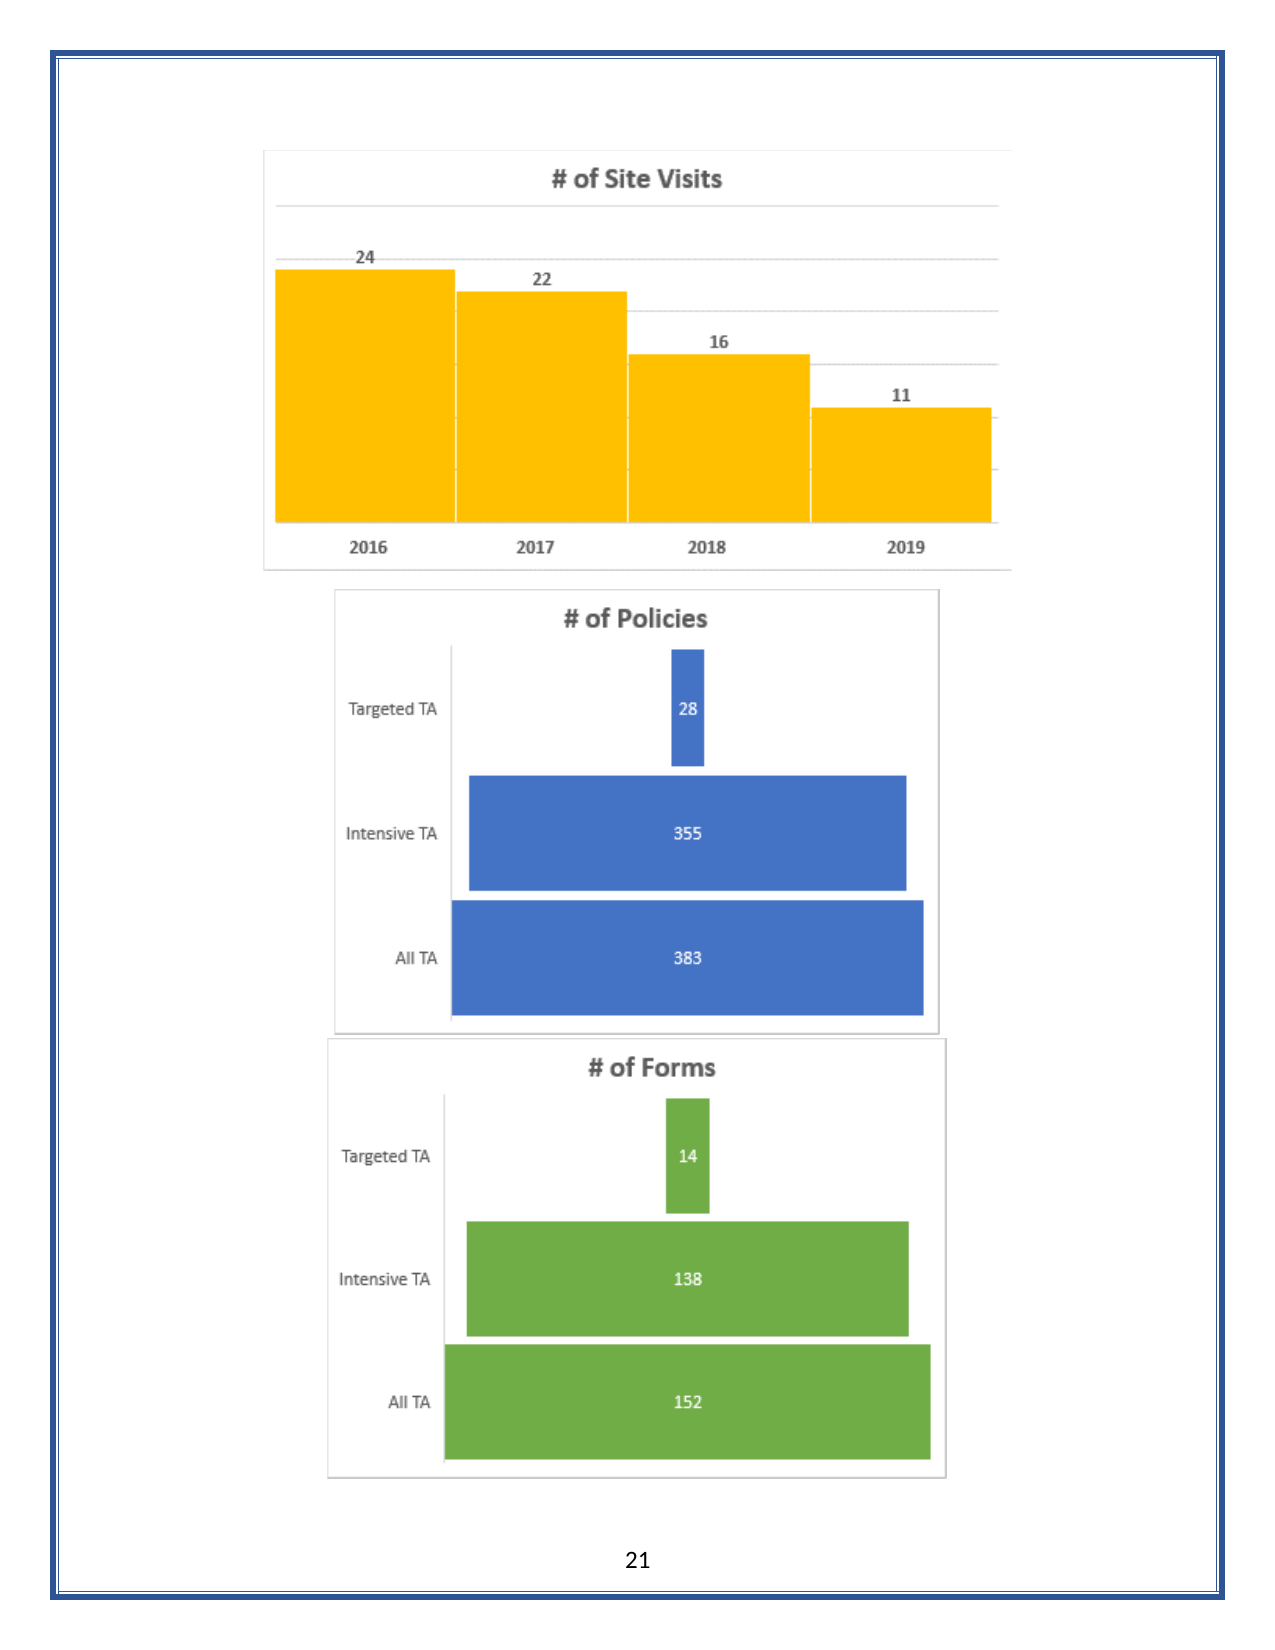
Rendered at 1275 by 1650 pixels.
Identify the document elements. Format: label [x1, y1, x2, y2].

picture [263, 150, 1012, 571]
picture [334, 589, 941, 1036]
picture [327, 1038, 948, 1480]
